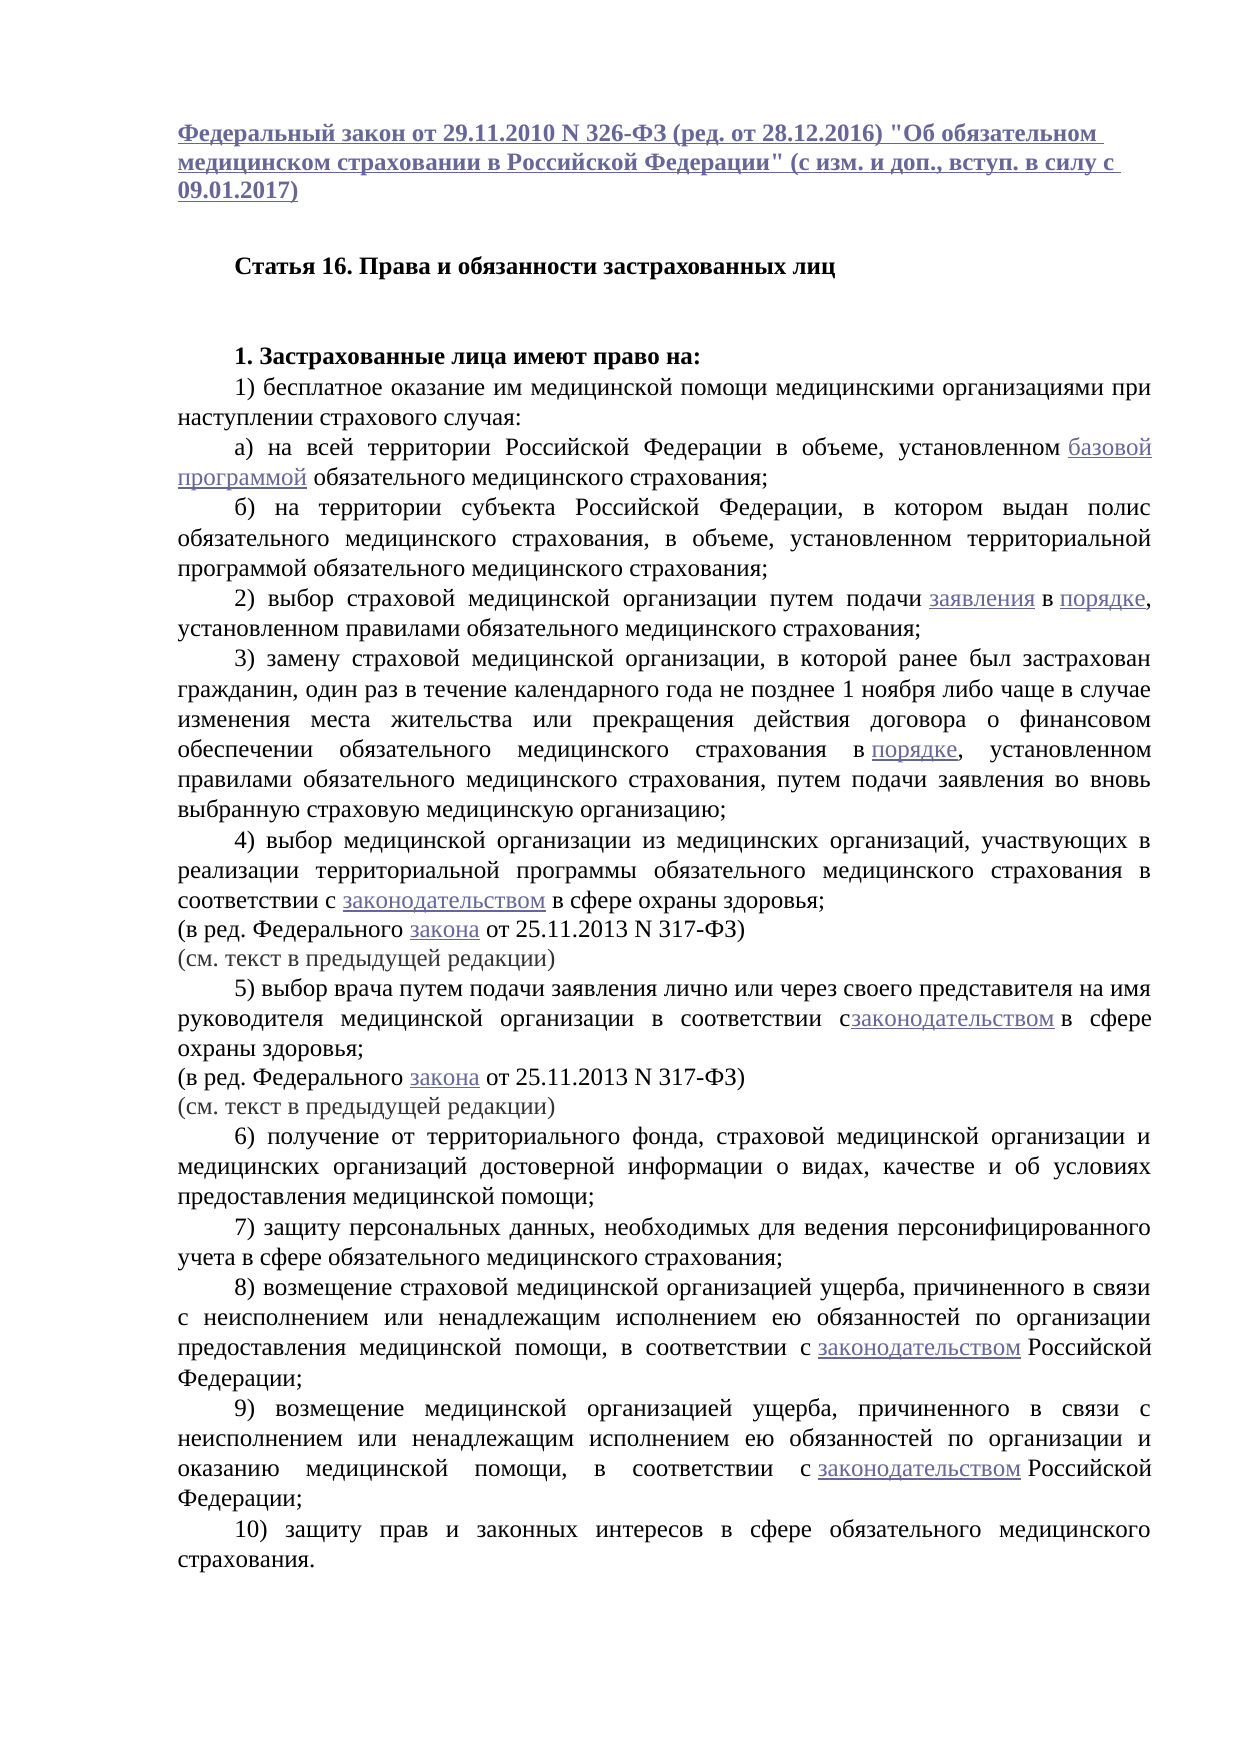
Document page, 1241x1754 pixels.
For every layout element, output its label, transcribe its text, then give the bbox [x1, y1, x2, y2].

text 2) выбор страховой медицинской организации путем подачи заявления в порядке, установленном правилами обязательного медицинского страхования; [177, 582, 1152, 642]
text 6) получение от территориального фонда, страховой медицинской организации и медицинских организаций достоверной информации о видах, качестве и об условиях предоставления медицинской помощи; [177, 1119, 1152, 1210]
text 9) возмещение медицинской организацией ущерба, причиненного в связи с неисполнением или ненадлежащим исполнением ею обязанностей по организации и оказанию медицинской помощи, в соответствии с законодательством Российской Федерации; [177, 1391, 1152, 1512]
text (см. текст в предыдущей редакции) [177, 1091, 1152, 1119]
text (в ред. Федерального закона от 25.11.2013 N 317-ФЗ) [177, 914, 1152, 943]
text 7) защиту персональных данных, необходимых для ведения персонифицированного учета в сфере обязательного медицинского страхования; [177, 1210, 1152, 1271]
text 1) бесплатное оказание им медицинской помощи медицинскими организациями при наступлении страхового случая: [177, 370, 1152, 431]
text Статья 16. Права и обязанности застрахованных лиц [177, 249, 1152, 280]
text 1. Застрахованные лица имеют право на: [177, 340, 1152, 370]
text (см. текст в предыдущей редакции) [177, 943, 1152, 971]
text 4) выбор медицинской организации из медицинских организаций, участвующих в реализации территориальной программы обязательного медицинского страхования в соответствии с законодательством в сфере охраны здоровья; [177, 823, 1152, 914]
text 10) защиту прав и законных интересов в сфере обязательного медицинского страхования. [177, 1512, 1152, 1573]
text 3) замену страховой медицинской организации, в которой ранее был застрахован гражданин, один раз в течение календарного года не позднее 1 ноября либо чаще в случае изменения места жительства или прекращения действия договора о финансовом обеспечении обязательного медицинского страхования в порядке, установленном правилами обязательного медицинского страхования, путем подачи заявления во вновь выбранную страховую медицинскую организацию; [177, 642, 1152, 823]
text 8) возмещение страховой медицинской организацией ущерба, причиненного в связи с неисполнением или ненадлежащим исполнением ею обязанностей по организации предоставления медицинской помощи, в соответствии с законодательством Российской Федерации; [177, 1271, 1152, 1391]
text (в ред. Федерального закона от 25.11.2013 N 317-ФЗ) [177, 1062, 1152, 1091]
text Федеральный закон от 29.11.2010 N 326-ФЗ (ред. от 28.12.2016) "Об обязательном медицинском страховании в Российской Федерации" (с изм. и доп., вступ. в силу с 09.01.2017) [298, 118, 1152, 204]
text 5) выбор врача путем подачи заявления лично или через своего представителя на имя руководителя медицинской организации в соответствии сзаконодательством в сфере охраны здоровья; [177, 971, 1152, 1062]
text а) на всей территории Российской Федерации в объеме, установленном базовой программой обязательного медицинского страхования; [177, 431, 1152, 491]
text б) на территории субъекта Российской Федерации, в котором выдан полис обязательного медицинского страхования, в объеме, установленном территориальной программой обязательного медицинского страхования; [177, 491, 1152, 582]
